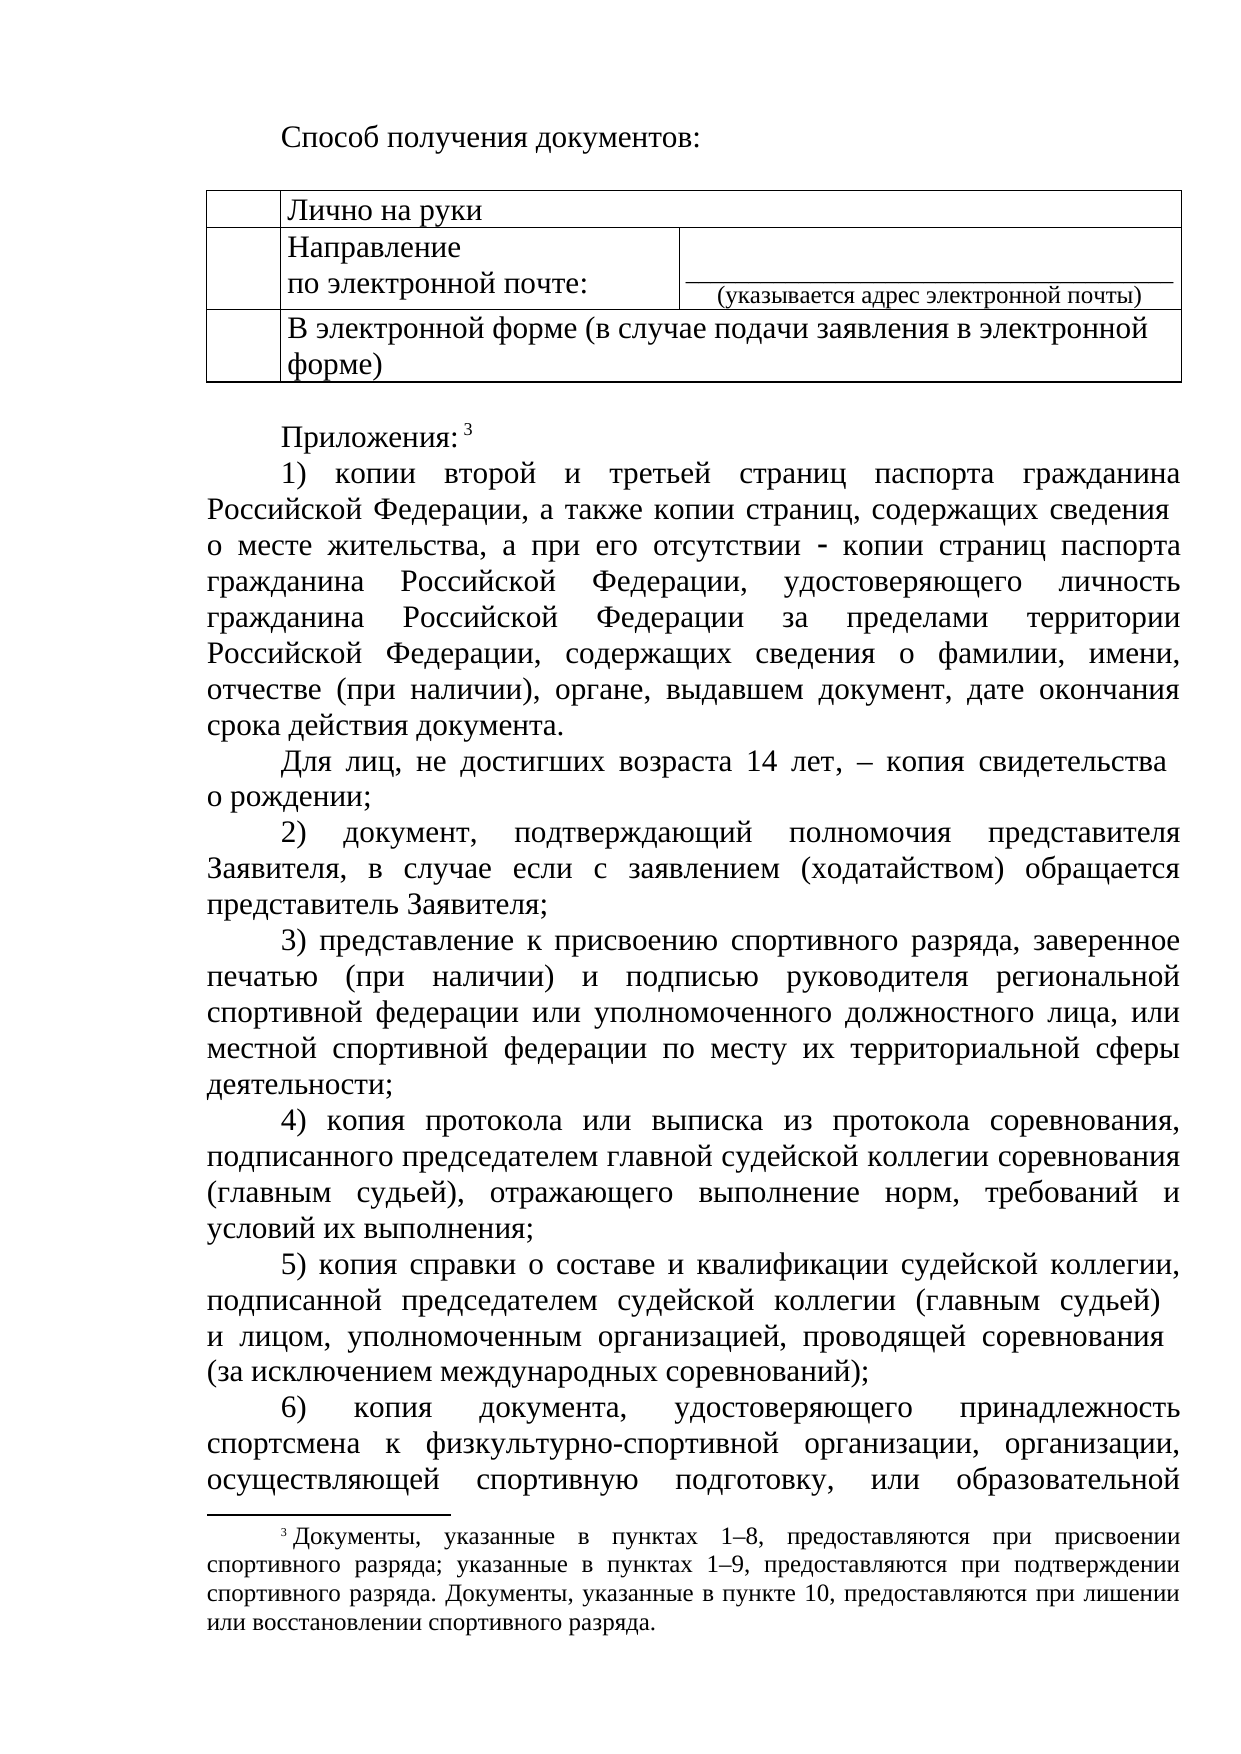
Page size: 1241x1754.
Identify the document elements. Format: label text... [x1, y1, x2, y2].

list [207, 1389, 1181, 1496]
table_cell В электронной форме (в случае подачи заявления в электронной форме) [281, 310, 1181, 381]
table_cell [207, 310, 280, 381]
text 2) документ, подтверждающий полномочия представителя Заявителя, в случае если с заявлением (ходатайством) обращается представитель Заявителя; [207, 814, 1181, 921]
list 5) копия справки о составе и квалификации судейской коллегии, подписанной председателем судейской коллегии (главным судьей) и лицом, уполномоченным организацией, проводящей соревнования (за исключением международных соревнований); [207, 1245, 1181, 1389]
text Способ получения документов: [207, 118, 1181, 154]
text 1) копии второй и третьей страниц паспорта гражданина Российской Федерации, а также копии страниц, содержащих сведения о месте жительства, а при его отсутствии копии страниц паспорта гражданина Российской Федерации, удостоверяющего личность гражданина Российской Федерации за пределами территории Российской Федерации, содержащих сведения о фамилии, имени, отчестве (при наличии), органе, выдавшем документ, дате окончания срока действия документа. [207, 454, 1181, 742]
text Приложения: [207, 418, 1181, 454]
table_cell _______________________________________ (указывается адрес электронной почты) [680, 228, 1181, 308]
table_cell [207, 228, 280, 308]
table_header Лично на руки [281, 191, 1181, 227]
table_header [207, 191, 280, 227]
table_cell Направление по электронной почте: [281, 228, 679, 308]
text Для лиц, не достигших возраста 14 лет, – копия свидетельства о рождении; [207, 742, 1181, 814]
text 3) представление к присвоению спортивного разряда, заверенное печатью (при наличии) и подписью руководителя региональной спортивной федерации или уполномоченного должностного лица, или местной спортивной федерации по месту их территориальной сферы деятельности; [207, 921, 1181, 1101]
list 4) копия протокола или выписка из протокола соревнования, подписанного председателем главной судейской коллегии соревнования (главным судьей), отражающего выполнение норм, требований и условий их выполнения; [207, 1101, 1181, 1245]
